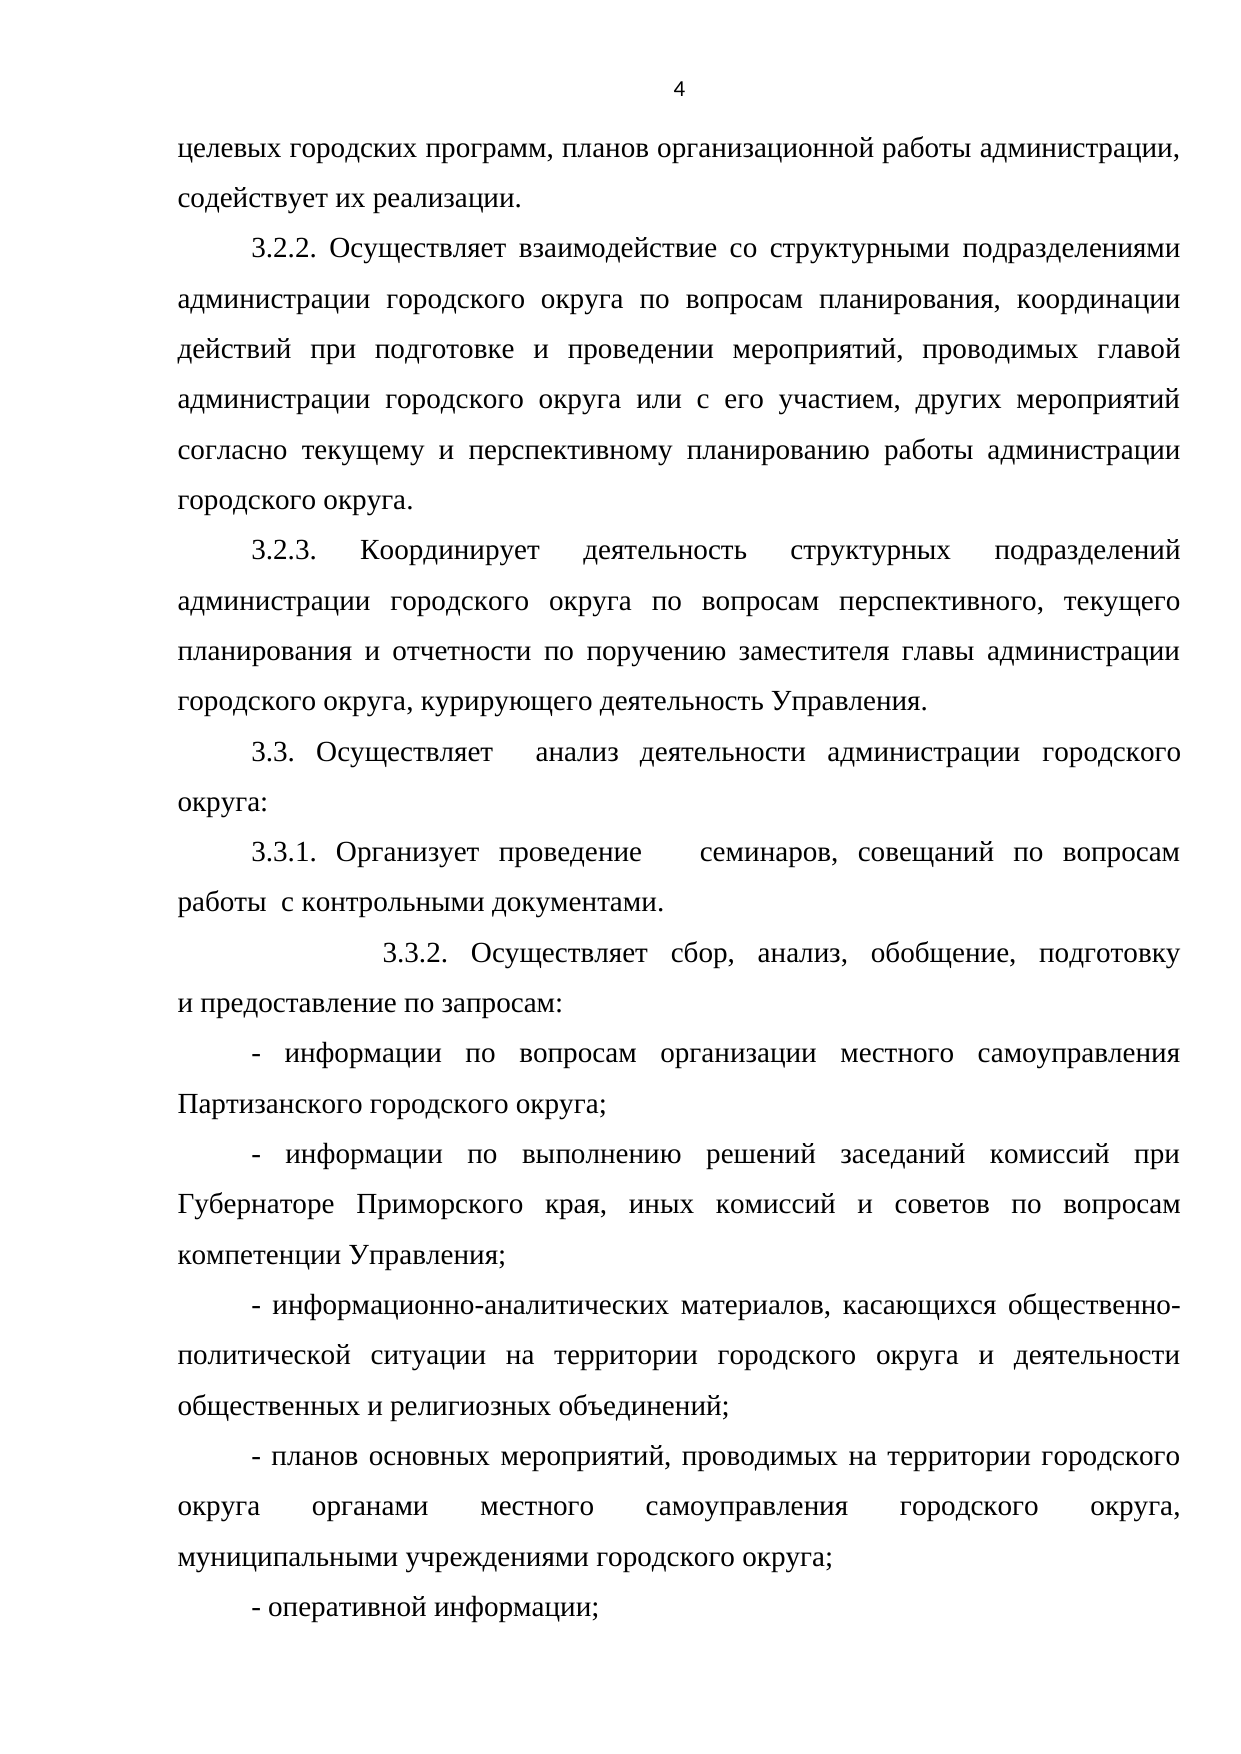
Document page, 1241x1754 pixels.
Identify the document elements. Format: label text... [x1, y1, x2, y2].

list 3.3. Осуществляет анализ деятельности администрации городского округа: [177, 734, 1181, 817]
list 3.2.2. Осуществляет взаимодействие со структурными подразделениями администрации городского округа по вопросам планирования, координации действий при подготовке и проведении мероприятий, проводимых главой администрации городского округа или с его участием, других мероприятий согласно текущему и перспективному планированию работы администрации городского округа. [177, 231, 1181, 516]
list 3.2.3. Координирует деятельность структурных подразделений администрации городского округа по вопросам перспективного, текущего планирования и отчетности по поручению заместителя главы администрации городского округа, курирующего деятельность Управления. [177, 532, 1181, 717]
text 3.3.1. Организует проведение семинаров, совещаний по вопросам работы с контрольными документами. [177, 834, 1181, 918]
text - планов основных мероприятий, проводимых на территории городского округа органами местного самоуправления городского округа, муниципальными учреждениями городского округа; [177, 1438, 1181, 1572]
text - оперативной информации; [177, 1589, 1181, 1622]
text - информации по выполнению решений заседаний комиссий при Губернаторе Приморского края, иных комиссий и советов по вопросам компетенции Управления; [177, 1136, 1181, 1270]
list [177, 130, 1181, 214]
text - информационно-аналитических материалов, касающихся общественно-политической ситуации на территории городского округа и деятельности общественных и религиозных объединений; [177, 1287, 1181, 1421]
text - информации по вопросам организации местного самоуправления Партизанского городского округа; [177, 1036, 1181, 1119]
text 3.3.2. Осуществляет сбор, анализ, обобщение, подготовку и предоставление по запросам: [177, 935, 1181, 1019]
